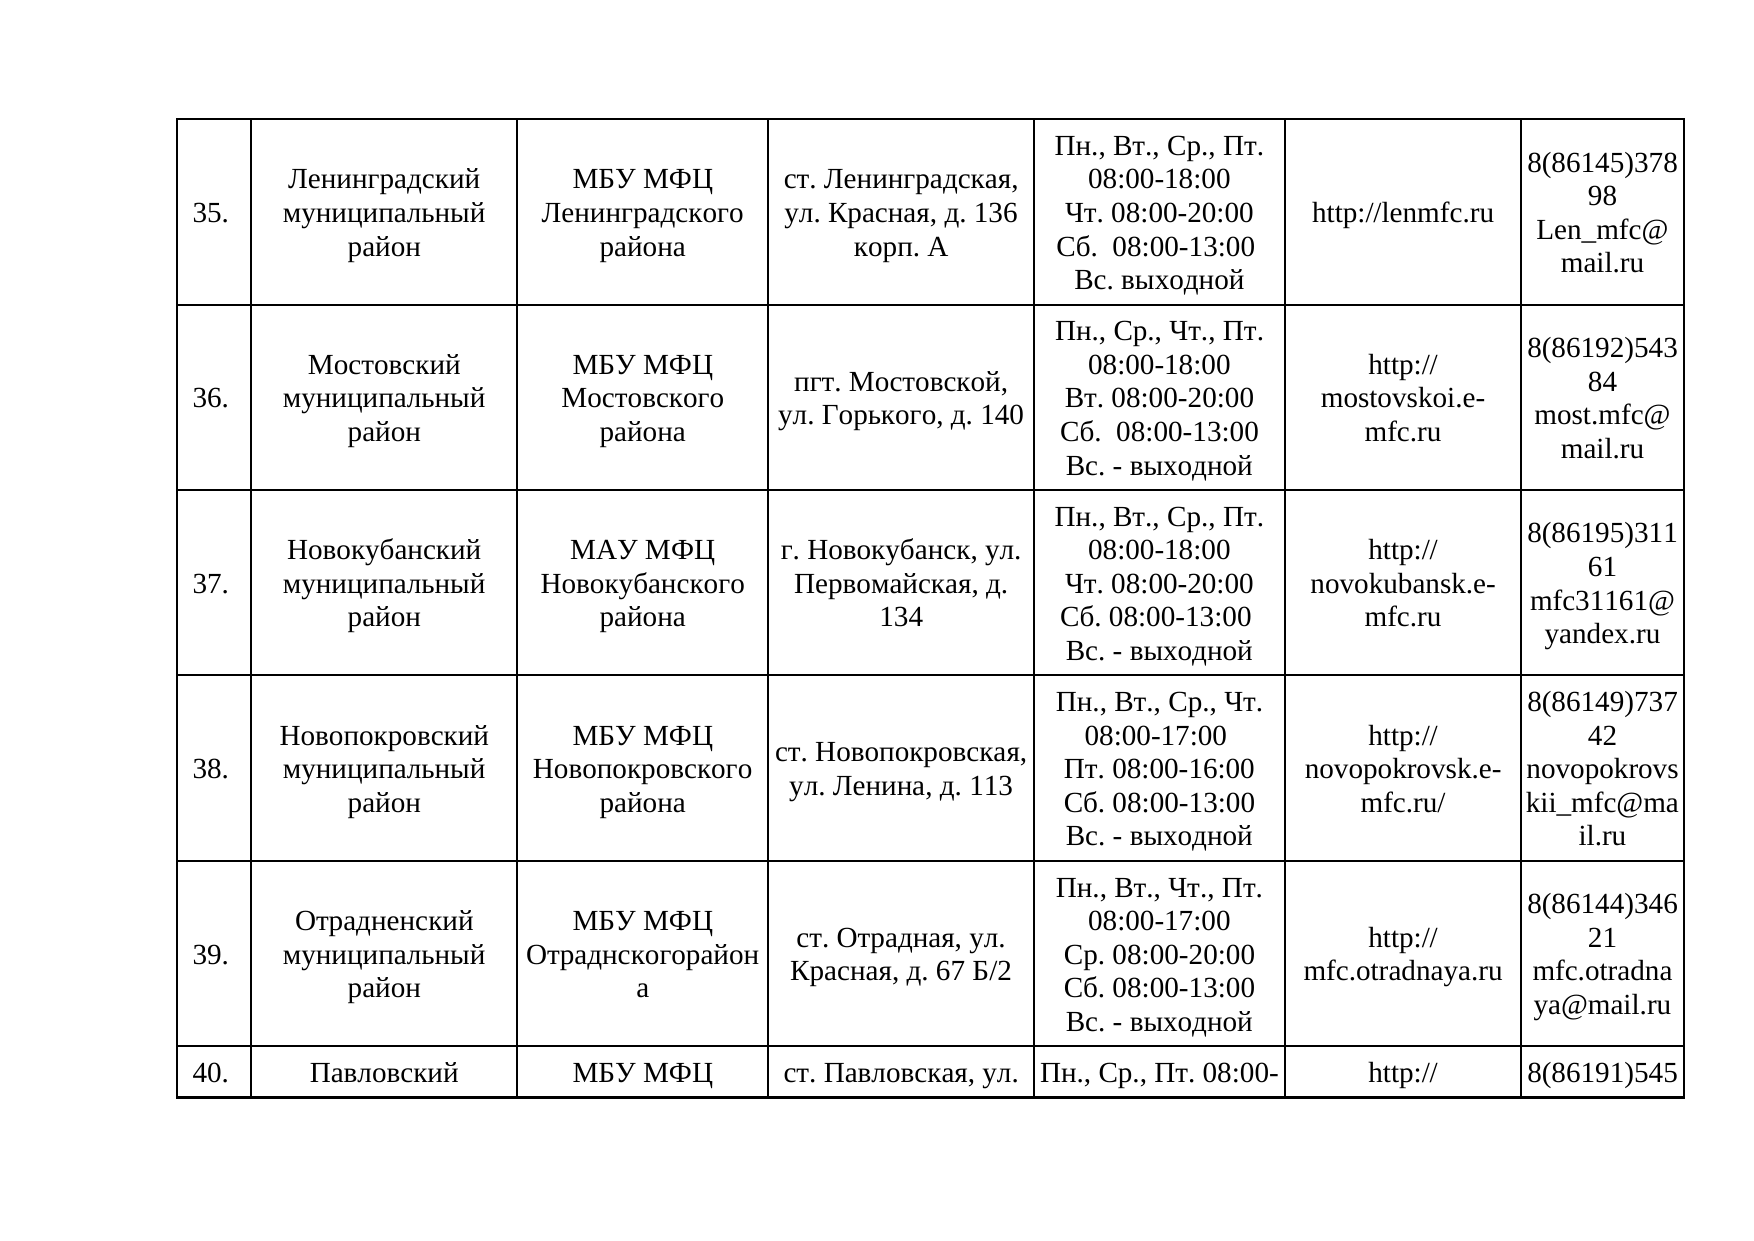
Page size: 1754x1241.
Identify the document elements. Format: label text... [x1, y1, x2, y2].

table_cell пгт. Мостовской, ул. Горького, д. 140 [769, 306, 1033, 489]
table_cell ст. Отрадная, ул. Красная, д. 67 Б/2 [769, 862, 1033, 1045]
table_cell 8(86149)73742 novopokrovskii_mfc@mail.ru [1522, 676, 1683, 860]
table_cell http://novopokrovsk.e-mfc.ru/ [1286, 676, 1520, 860]
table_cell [252, 1047, 516, 1096]
table_cell [178, 491, 250, 674]
table_cell Пн., Ср., Чт., Пт. 08:00-18:00 Вт. 08:00-20:00 Сб. 08:00-13:00 Вс. - выходной [1035, 306, 1284, 489]
table_cell [178, 120, 250, 303]
table_cell МБУ МФЦ Ленинградского района [518, 120, 767, 303]
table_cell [1522, 1047, 1683, 1096]
table_cell МАУ МФЦ Новокубанского района [518, 491, 767, 674]
table_cell http://mfc.otradnaya.ru [1286, 862, 1520, 1045]
table_cell г. Новокубанск, ул. Первомайская, д. 134 [769, 491, 1033, 674]
table_cell МБУ МФЦ Отраднскогорайона [518, 862, 767, 1045]
table_cell ст. Новопокровская, ул. Ленина, д. 113 [769, 676, 1033, 860]
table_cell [1286, 1047, 1520, 1096]
table_cell Новокубанский муниципальный район [252, 491, 516, 674]
table_cell 8(86192)54384 most.mfc@mail.ru [1522, 306, 1683, 489]
table_cell http://mostovskoi.e-mfc.ru [1286, 306, 1520, 489]
table_cell МБУ МФЦ Новопокровского района [518, 676, 767, 860]
table_cell Новопокровский муниципальный район [252, 676, 516, 860]
table_cell МБУ МФЦ Мостовского района [518, 306, 767, 489]
table_cell Пн., Вт., Чт., Пт. 08:00-17:00 Ср. 08:00-20:00 Сб. 08:00-13:00 Вс. - выходной [1035, 862, 1284, 1045]
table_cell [1035, 1047, 1284, 1096]
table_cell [769, 1047, 1033, 1096]
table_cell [518, 1047, 767, 1096]
table_cell 8(86195)31161 mfc31161@yandex.ru [1522, 491, 1683, 674]
table_cell Мостовский муниципальный район [252, 306, 516, 489]
table_cell http://lenmfc.ru [1286, 120, 1520, 303]
table_cell 8(86144)34621 mfc.otradnaya@mail.ru [1522, 862, 1683, 1045]
table_cell ст. Ленинградская, ул. Красная, д. 136 корп. А [769, 120, 1033, 303]
table_cell [178, 306, 250, 489]
table_cell Пн., Вт., Ср., Пт. 08:00-18:00 Чт. 08:00-20:00 Сб. 08:00-13:00 Вс. выходной [1035, 120, 1284, 303]
table_cell http://novokubansk.e-mfc.ru [1286, 491, 1520, 674]
table_cell 8(86145)37898 Len_mfc@mail.ru [1522, 120, 1683, 303]
table_cell [178, 676, 250, 860]
table_cell [178, 862, 250, 1045]
table_cell [178, 1047, 250, 1096]
table_cell Ленинградский муниципальный район [252, 120, 516, 303]
table_cell Пн., Вт., Ср., Чт. 08:00-17:00 Пт. 08:00-16:00 Сб. 08:00-13:00 Вс. - выходной [1035, 676, 1284, 860]
table_cell Отрадненский муниципальный район [252, 862, 516, 1045]
table_cell Пн., Вт., Ср., Пт. 08:00-18:00 Чт. 08:00-20:00 Сб. 08:00-13:00 Вс. - выходной [1035, 491, 1284, 674]
